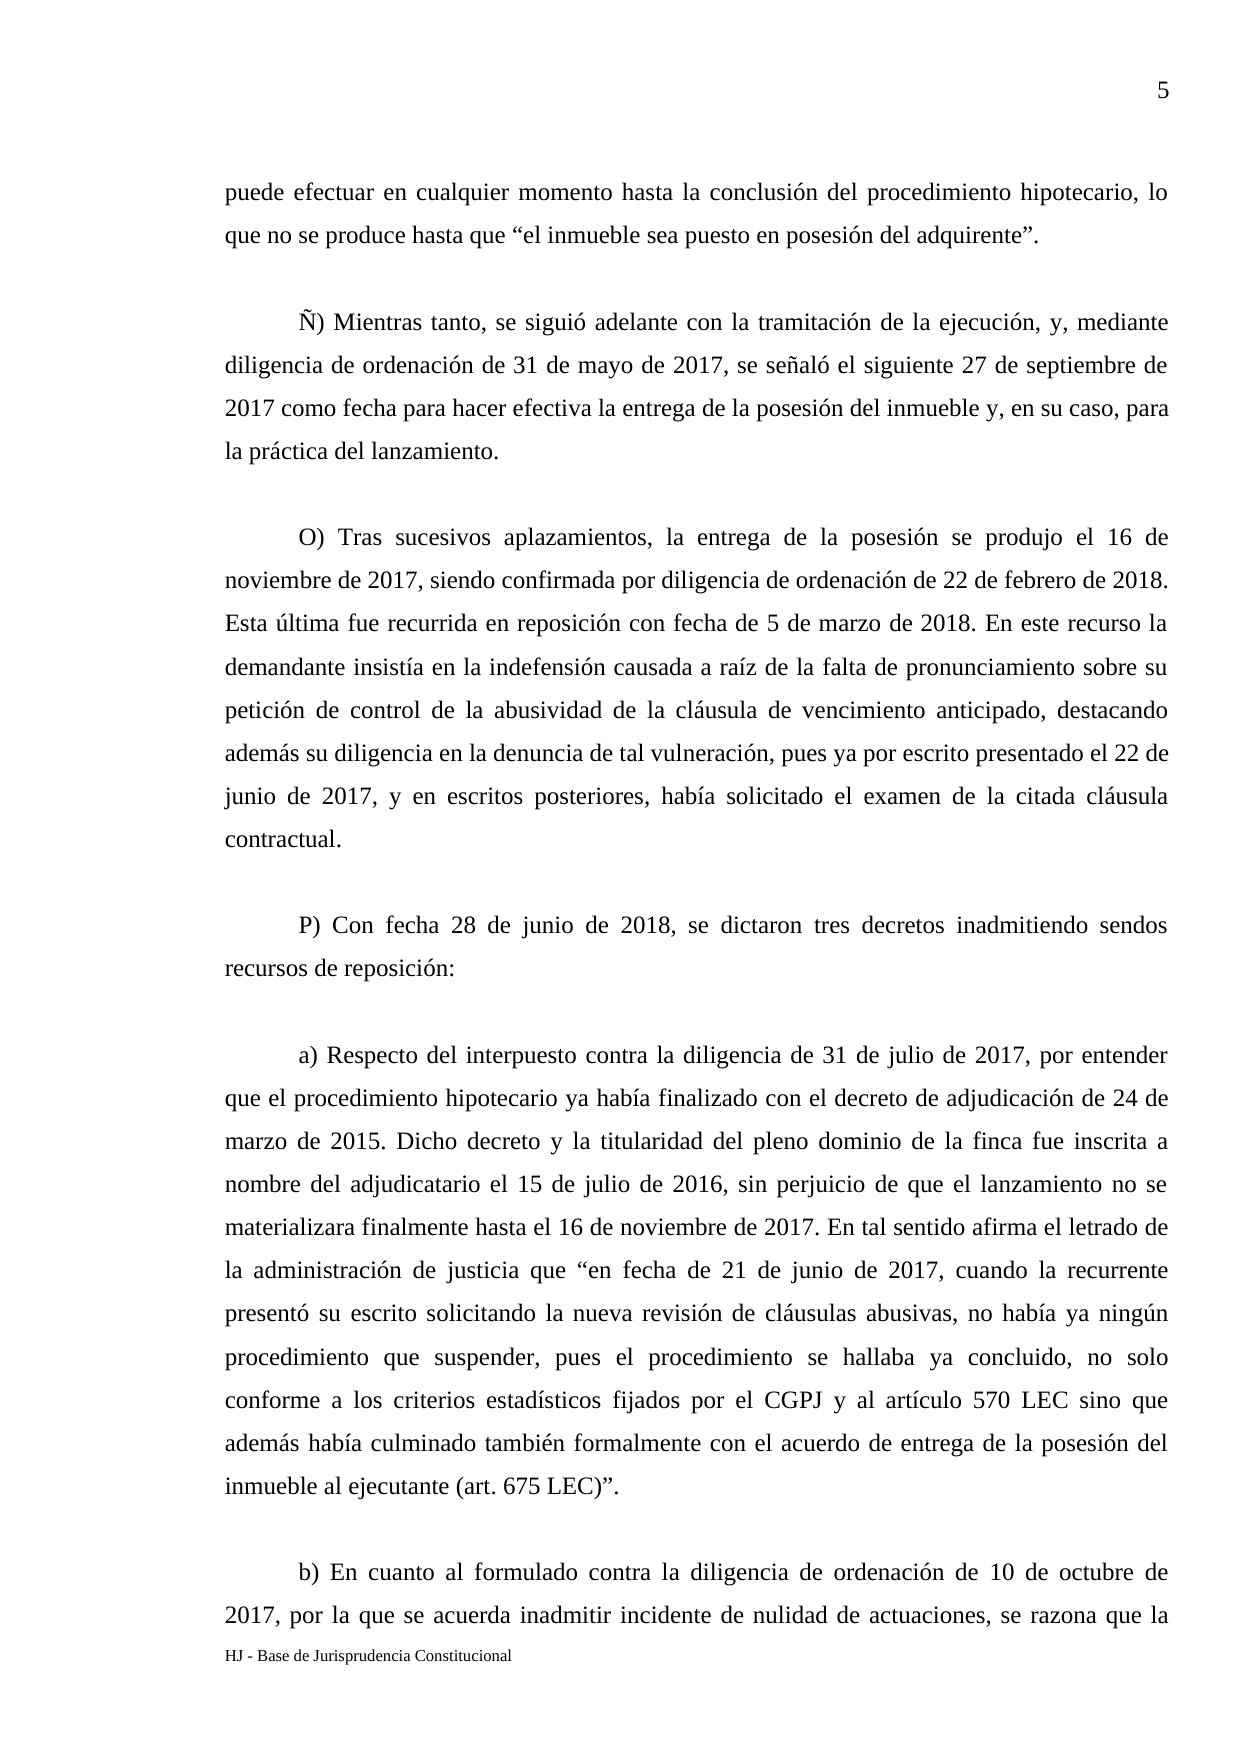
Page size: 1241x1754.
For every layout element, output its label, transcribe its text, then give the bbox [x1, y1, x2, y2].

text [224, 177, 1169, 249]
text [224, 1557, 1169, 1629]
text Ñ) Mientras tanto, se siguió adelante con la tramitación de la ejecución, y, mediante diligencia de ordenación de 31 de mayo de 2017, se señaló el siguiente 27 de septiembre de 2017 como fecha para hacer efectiva la entrega de la posesión del inmueble y, en su caso, para la práctica del lanzamiento. [224, 307, 1169, 465]
text O) Tras sucesivos aplazamientos, la entrega de la posesión se produjo el 16 de noviembre de 2017, siendo confirmada por diligencia de ordenación de 22 de febrero de 2018. Esta última fue recurrida en reposición con fecha de 5 de marzo de 2018. En este recurso la demandante insistía en la indefensión causada a raíz de la falta de pronunciamiento sobre su petición de control de la abusividad de la cláusula de vencimiento anticipado, destacando además su diligencia en la denuncia de tal vulneración, pues ya por escrito presentado el 22 de junio de 2017, y en escritos posteriores, había solicitado el examen de la citada cláusula contractual. [224, 522, 1169, 853]
text P) Con fecha 28 de junio de 2018, se dictaron tres decretos inadmitiendo sendos recursos de reposición: [224, 910, 1169, 982]
text a) Respecto del interpuesto contra la diligencia de 31 de julio de 2017, por entender que el procedimiento hipotecario ya había finalizado con el decreto de adjudicación de 24 de marzo de 2015. Dicho decreto y la titularidad del pleno dominio de la finca fue inscrita a nombre del adjudicatario el 15 de julio de 2016, sin perjuicio de que el lanzamiento no se materializara finalmente hasta el 16 de noviembre de 2017. En tal sentido afirma el letrado de la administración de justicia que “en fecha de 21 de junio de 2017, cuando la recurrente presentó su escrito solicitando la nueva revisión de cláusulas abusivas, no había ya ningún procedimiento que suspender, pues el procedimiento se hallaba ya concluido, no solo conforme a los criterios estadísticos fijados por el CGPJ y al artículo 570 LEC sino que además había culminado también formalmente con el acuerdo de entrega de la posesión del inmueble al ejecutante (art. 675 LEC)”. [224, 1040, 1169, 1500]
